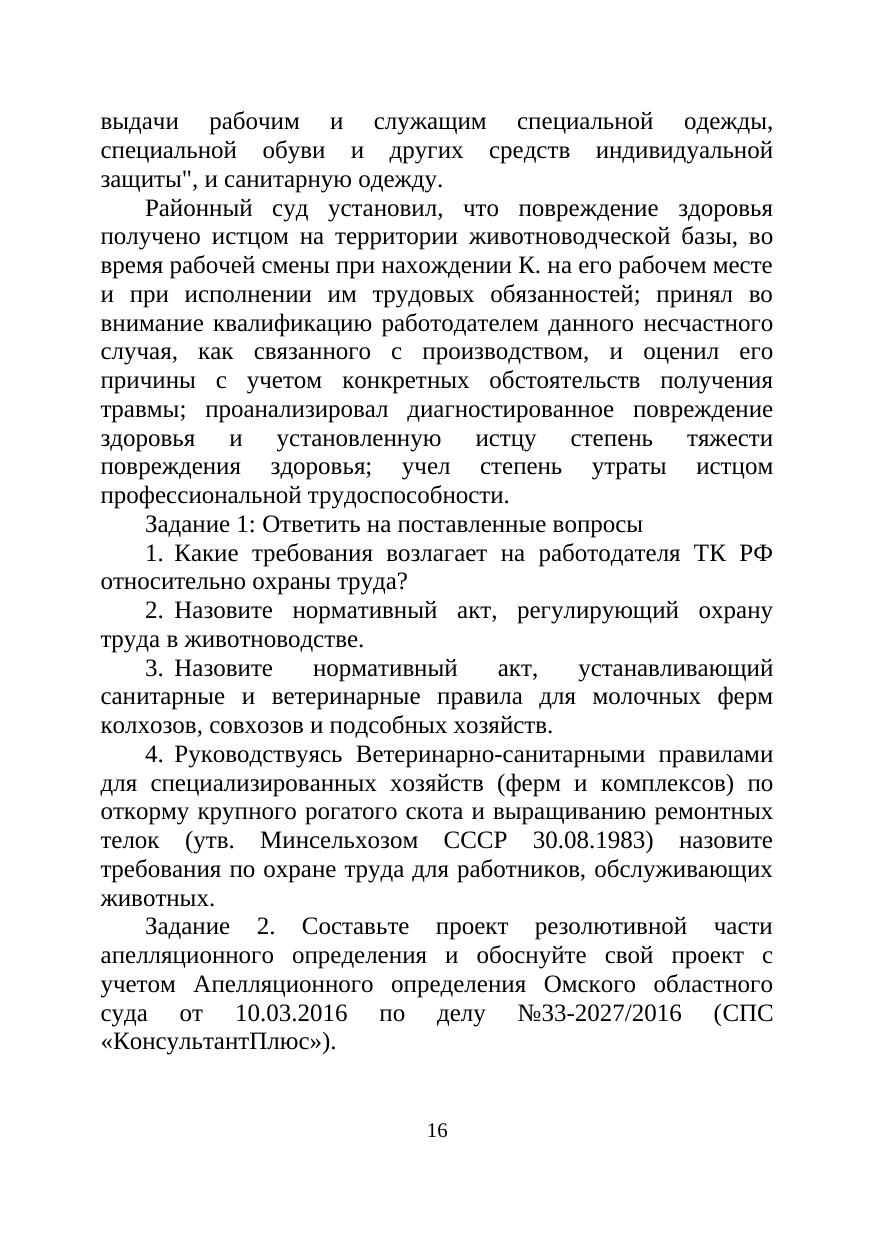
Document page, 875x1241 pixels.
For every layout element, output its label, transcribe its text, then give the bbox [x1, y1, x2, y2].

list Назовите нормативный акт, регулирующий охрану труда в животноводстве. [100, 595, 774, 653]
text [100, 106, 774, 193]
list Руководствуясь Ветеринарно-санитарными правилами для специализированных хозяйств (ферм и комплексов) по откорму крупного рогатого скота и выращиванию ремонтных телок (утв. Минсельхозом СССР 30.08.1983) назовите требования по охране труда для работников, обслуживающих животных. [100, 739, 774, 911]
list Назовите нормативный акт, устанавливающий санитарные и ветеринарные правила для молочных ферм колхозов, совхозов и подсобных хозяйств. [100, 653, 774, 739]
text Районный суд установил, что повреждение здоровья получено истцом на территории животноводческой базы, во время рабочей смены при нахождении К. на его рабочем месте и при исполнении им трудовых обязанностей; принял во внимание квалификацию работодателем данного несчастного случая, как связанного с производством, и оценил его причины с учетом конкретных обстоятельств получения травмы; проанализировал диагностированное повреждение здоровья и установленную истцу степень тяжести повреждения здоровья; учел степень утраты истцом профессиональной трудоспособности. [100, 193, 774, 509]
list Задание 1: Ответить на поставленные вопросы [100, 509, 774, 538]
list Какие требования возлагает на работодателя ТК РФ относительно охраны труда? [100, 538, 774, 595]
list Задание 2. Составьте проект резолютивной части апелляционного определения и обоснуйте свой проект с учетом Апелляционного определения Омского областного суда от 10.03.2016 по делу №33-2027/2016 (СПС «КонсультантПлюс»). [100, 911, 774, 1055]
